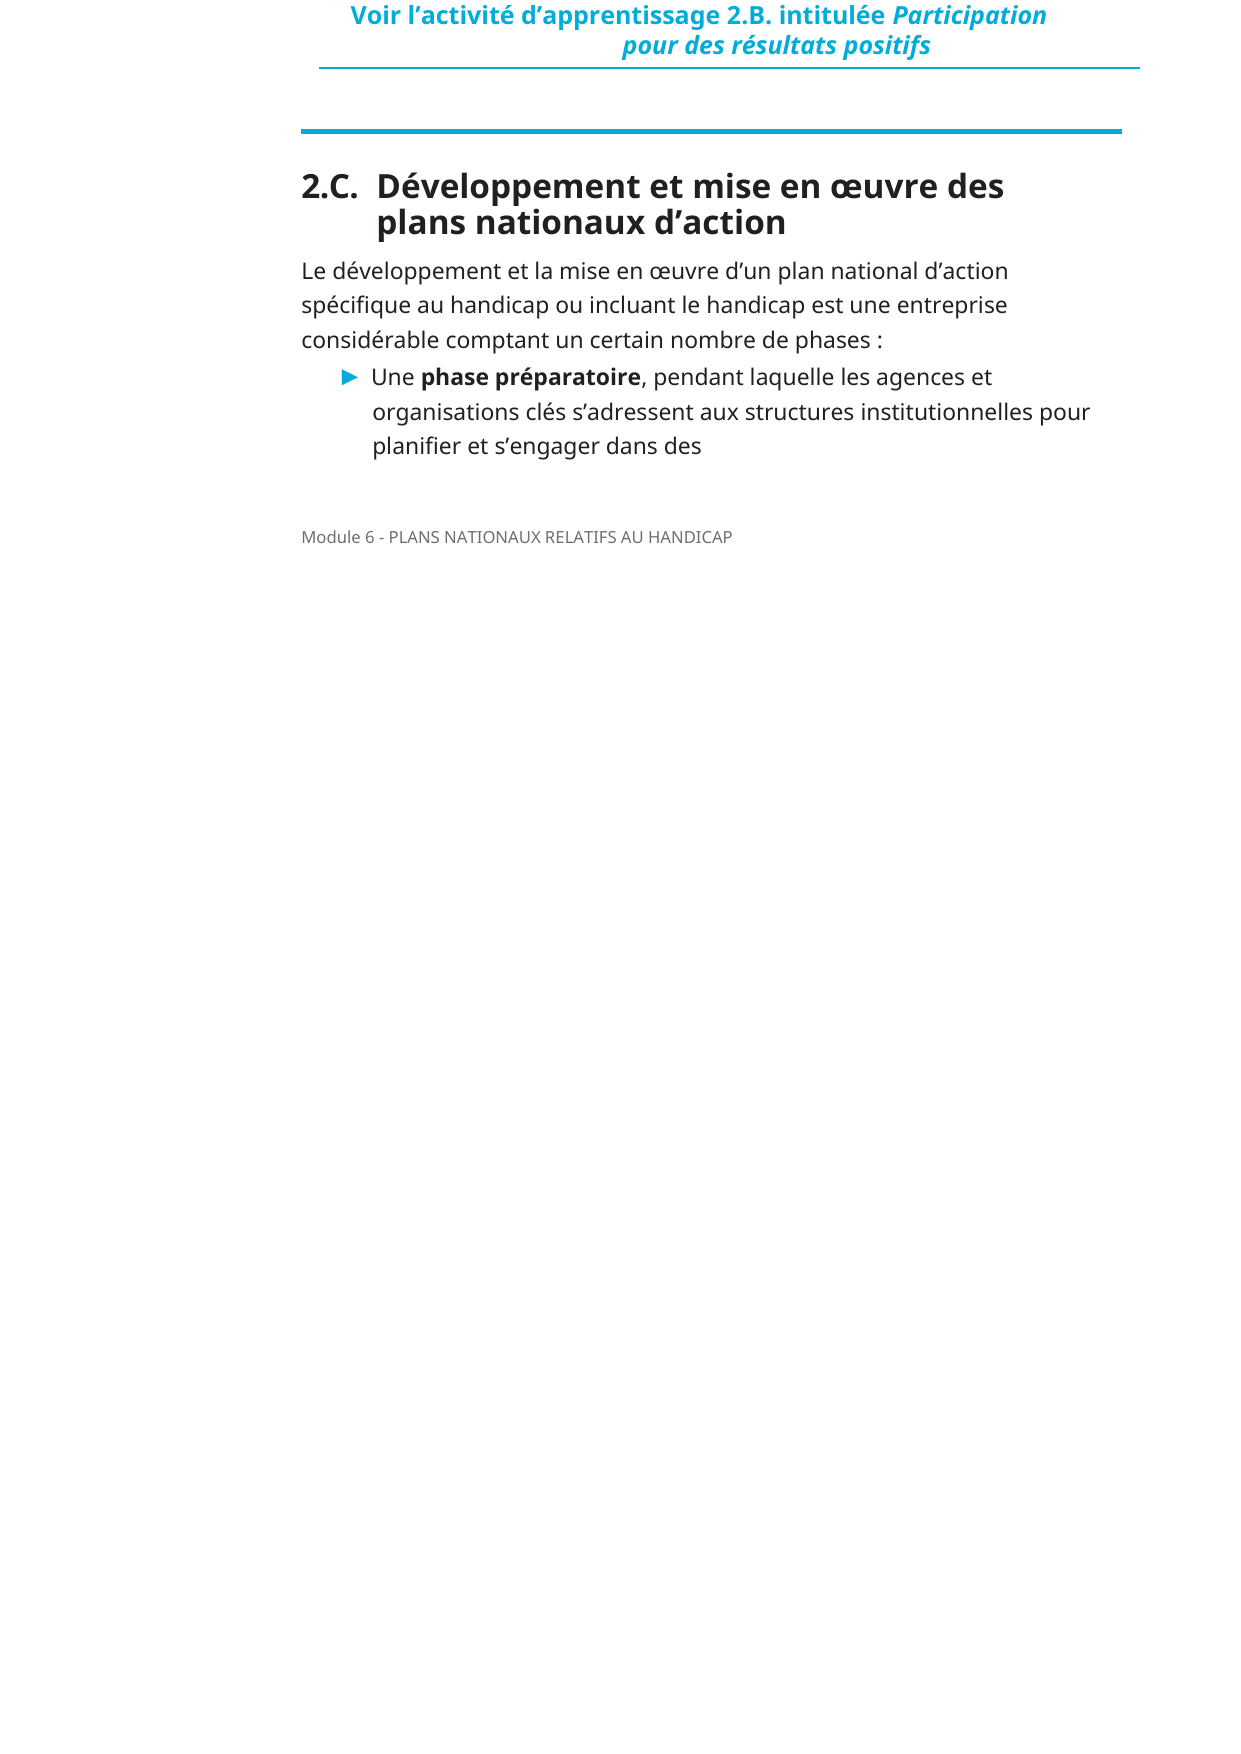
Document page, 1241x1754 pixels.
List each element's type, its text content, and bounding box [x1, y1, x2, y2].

text ► Une phase préparatoire, pendant laquelle les agences et organisations clés s’adressent aux structures institutionnelles pour planifier et s’engager dans des [336, 360, 1097, 461]
subtitle Développement et mise en œuvre des plans nationaux d’action [301, 171, 1006, 241]
text Le développement et la mise en œuvre d’un plan national d’action spécifique au handicap ou incluant le handicap est une entreprise considérable comptant un certain nombre de phases : [301, 255, 1093, 355]
text Module 6 - PLANS NATIONAUX RELATIFS AU HANDICAP [301, 525, 1097, 548]
text Voir l’activité d’apprentissage 2.B. intitulée Participation pour des résultats positifs [350, 0, 1097, 60]
